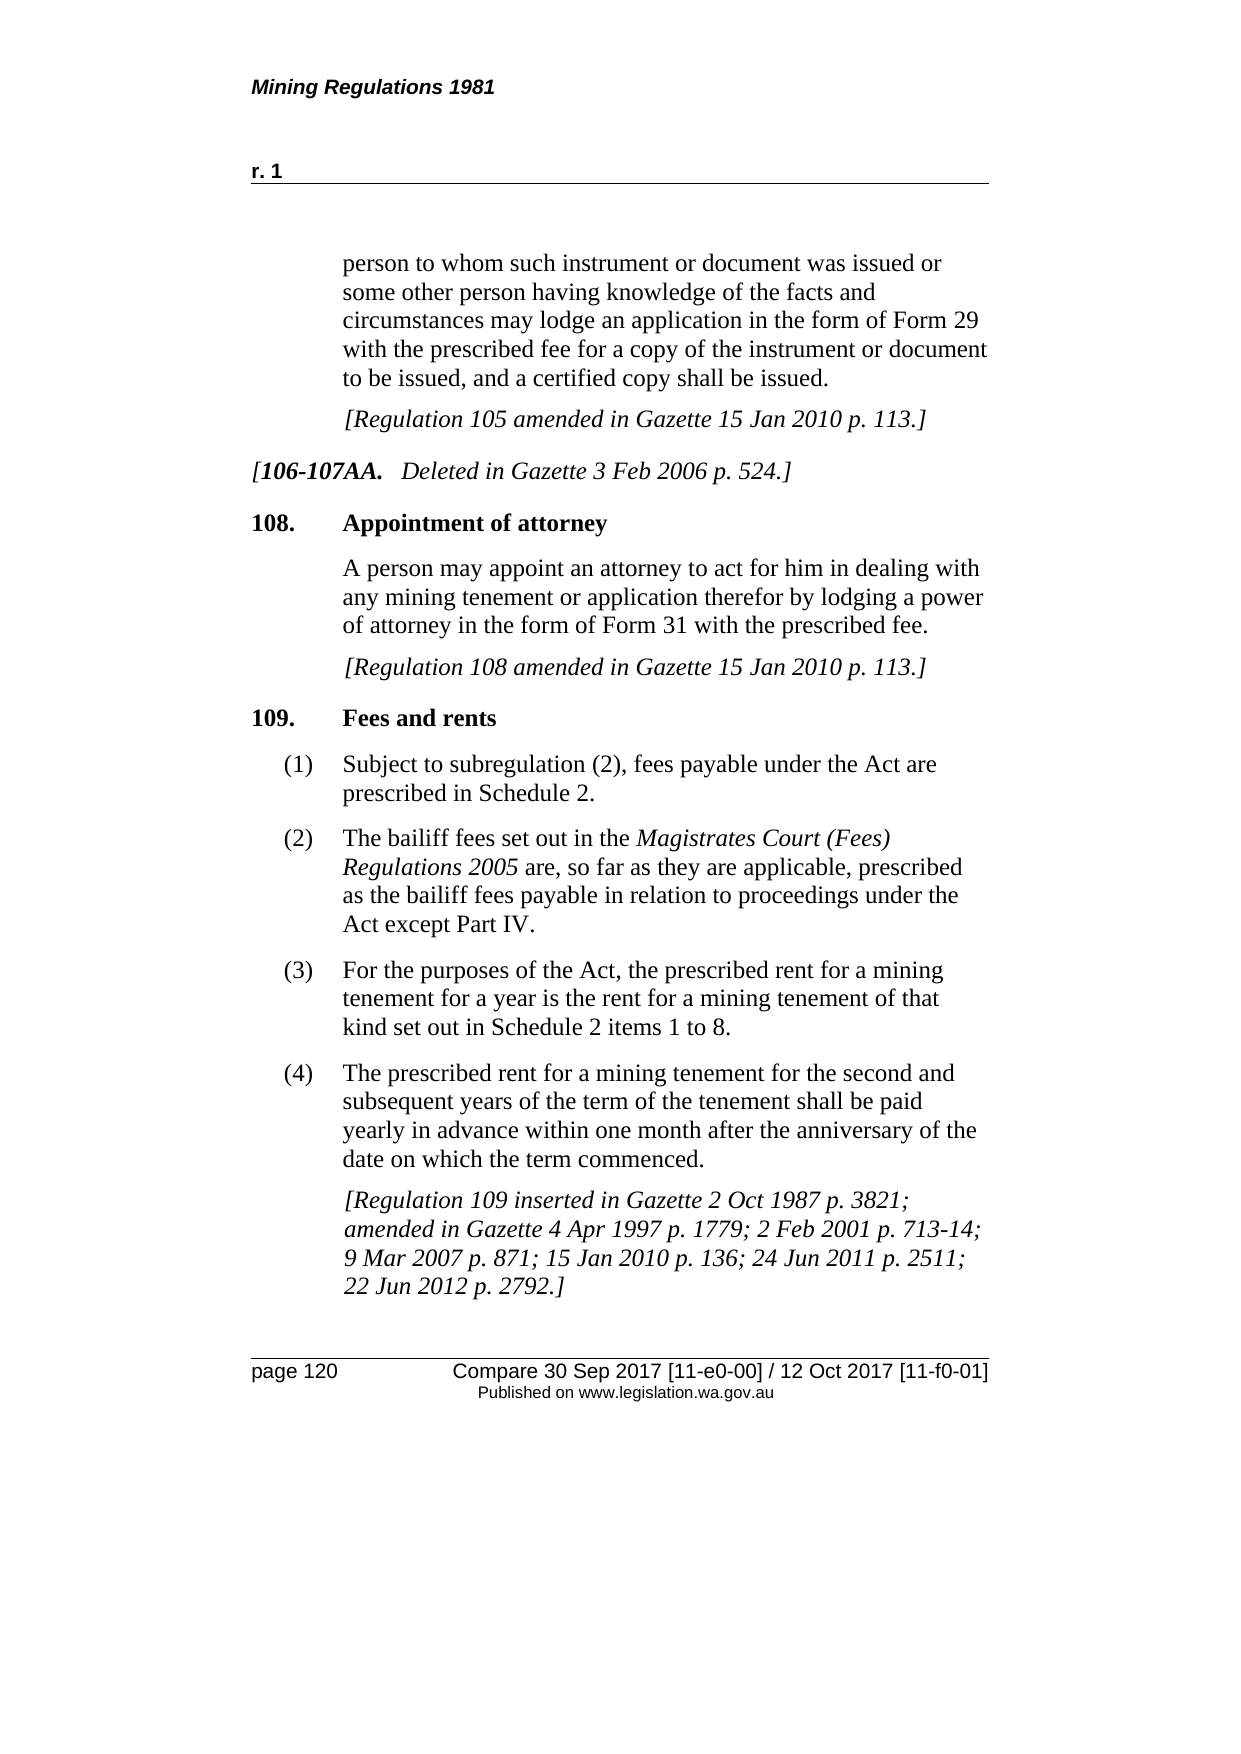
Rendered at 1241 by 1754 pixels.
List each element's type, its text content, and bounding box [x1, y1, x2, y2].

text [Regulation 105 amended in Gazette 15 Jan 2010 p. 113.] [251, 404, 989, 433]
text (2) The bailiff fees set out in the (Fees) Regulations 2005 are, so far as they are applicable, prescribed as the bailiff fees payable in relation to proceedings under the Act except Part IV. [251, 823, 989, 938]
subtitle 109. Fees and rents [251, 703, 989, 732]
text [Regulation 108 amended in Gazette 15 Jan 2010 p. 113.] [251, 652, 989, 681]
text A person may appoint an attorney to act for him in dealing with any mining tenement or application therefor by lodging a power of attorney in the form of Form 31 with the prescribed fee. [251, 553, 989, 639]
text (1) Subject to subregulation (2), fees payable under the Act are prescribed in Schedule 2. [251, 749, 989, 806]
subtitle 108. Appointment of attorney [251, 508, 989, 536]
text [Regulation 109 inserted in Gazette 2 Oct 1987 p. 3821; amended in Gazette 4 Apr 1997 p. 1779; 2 Feb 2001 p. 713-14; 9 Mar 2007 p. 871; 15 Jan 2010 p. 136; 24 Jun 2011 p. 2511; 22 Jun 2012 p. 2792.] [251, 1185, 989, 1300]
text [106-107AA. Deleted in Gazette 3 Feb 2006 p. 524.] [251, 456, 989, 485]
text (3) For the purposes of the Act, the prescribed rent for a mining tenement for a year is the rent for a mining tenement of that kind set out in Schedule 2 items 1 to 8. [251, 955, 989, 1041]
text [251, 248, 989, 392]
text (4) The prescribed rent for a mining tenement for the second and subsequent years of the term of the tenement shall be paid yearly in advance within one month after the anniversary of the date on which the term commenced. [251, 1058, 989, 1173]
